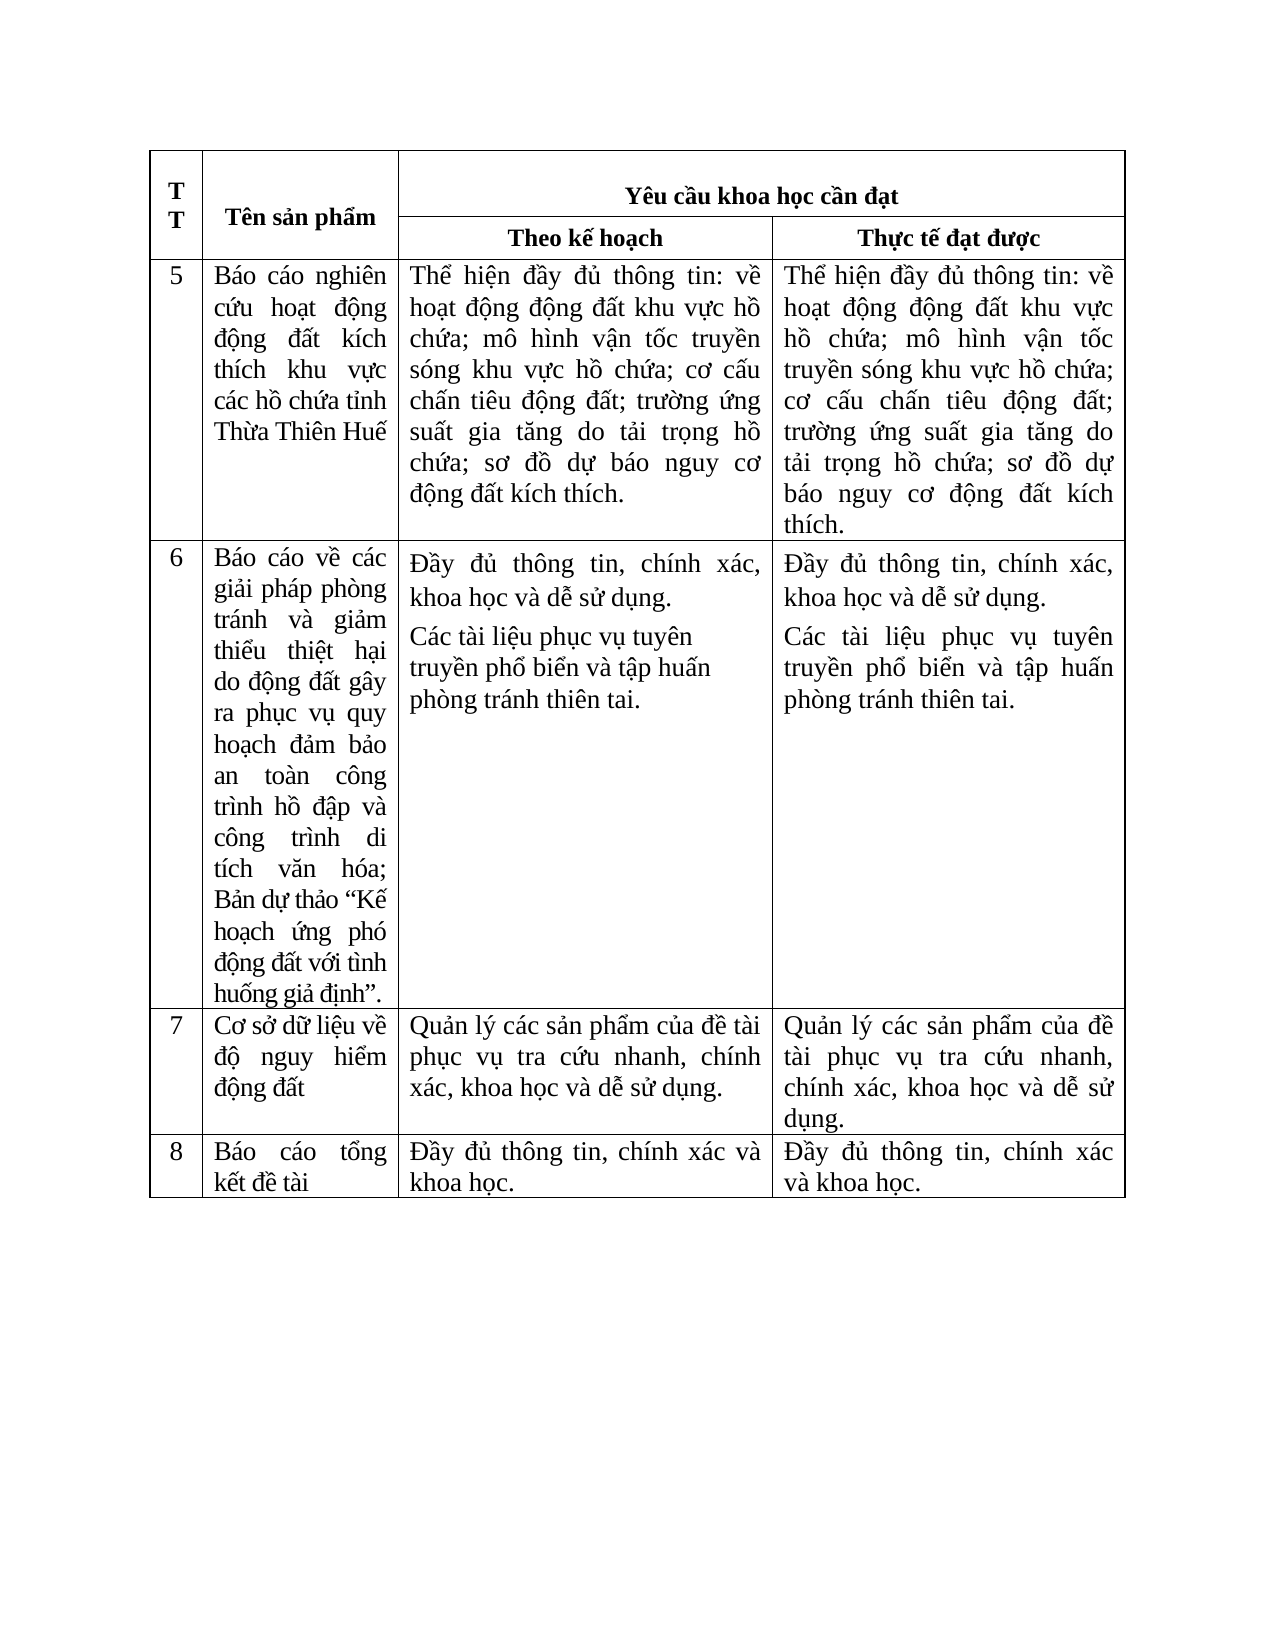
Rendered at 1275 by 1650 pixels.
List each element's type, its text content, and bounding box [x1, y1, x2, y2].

table_cell Báo cáo nghiên cứu hoạt động động đất kích thích khu vực các hồ chứa tỉnh Thừa Thiên Huế [203, 260, 398, 540]
table_cell Đầy đủ thông tin, chính xác, khoa học và dễ sử dụng. Các tài liệu phục vụ tuyên truyền phổ biển và tập huấn phòng tránh thiên tai. [773, 541, 1124, 1008]
table_cell Đầy đủ thông tin, chính xác và khoa học. [399, 1135, 772, 1197]
table_cell Quản lý các sản phẩm của đề tài phục vụ tra cứu nhanh, chính xác, khoa học và dễ sử dụng. [773, 1009, 1124, 1134]
table_cell 7 [151, 1009, 202, 1134]
table_header Yêu cầu khoa học cần đạt [399, 151, 1124, 216]
table_cell 5 [151, 260, 202, 540]
table_cell Thể hiện đầy đủ thông tin: về hoạt động động đất khu vực hồ chứa; mô hình vận tốc truyền sóng khu vực hồ chứa; cơ cấu chấn tiêu động đất; trường ứng suất gia tăng do tải trọng hồ chứa; sơ đồ dự báo nguy cơ động đất kích thích. [399, 260, 772, 540]
table_header Tên sản phẩm [203, 151, 398, 258]
table_cell Thể hiện đầy đủ thông tin: về hoạt động động đất khu vực hồ chứa; mô hình vận tốc truyền sóng khu vực hồ chứa; cơ cấu chấn tiêu động đất; trường ứng suất gia tăng do tải trọng hồ chứa; sơ đồ dự báo nguy cơ động đất kích thích. [773, 260, 1124, 540]
table_cell Cơ sở dữ liệu về độ nguy hiểm động đất [203, 1009, 398, 1134]
table_cell Theo kế hoạch [399, 217, 772, 258]
table_cell Đầy đủ thông tin, chính xác, khoa học và dễ sử dụng. Các tài liệu phục vụ tuyên truyền phổ biển và tập huấn phòng tránh thiên tai. [399, 541, 772, 1008]
table_cell Báo cáo về các giải pháp phòng tránh và giảm thiểu thiệt hại do động đất gây ra phục vụ quy hoạch đảm bảo an toàn công trình hồ đập và công trình di tích văn hóa; Bản dự thảo “Kế hoạch ứng phó động đất với tình huống giả định”. [203, 541, 398, 1008]
table_cell Đầy đủ thông tin, chính xác và khoa học. [773, 1135, 1124, 1197]
table_header TT [151, 151, 202, 258]
table_cell Báo cáo tổng kết đề tài [203, 1135, 398, 1197]
table_cell 8 [151, 1135, 202, 1197]
table_cell 6 [151, 541, 202, 1008]
table_cell Thực tế đạt được [773, 217, 1124, 258]
table_cell Quản lý các sản phẩm của đề tài phục vụ tra cứu nhanh, chính xác, khoa học và dễ sử dụng. [399, 1009, 772, 1134]
